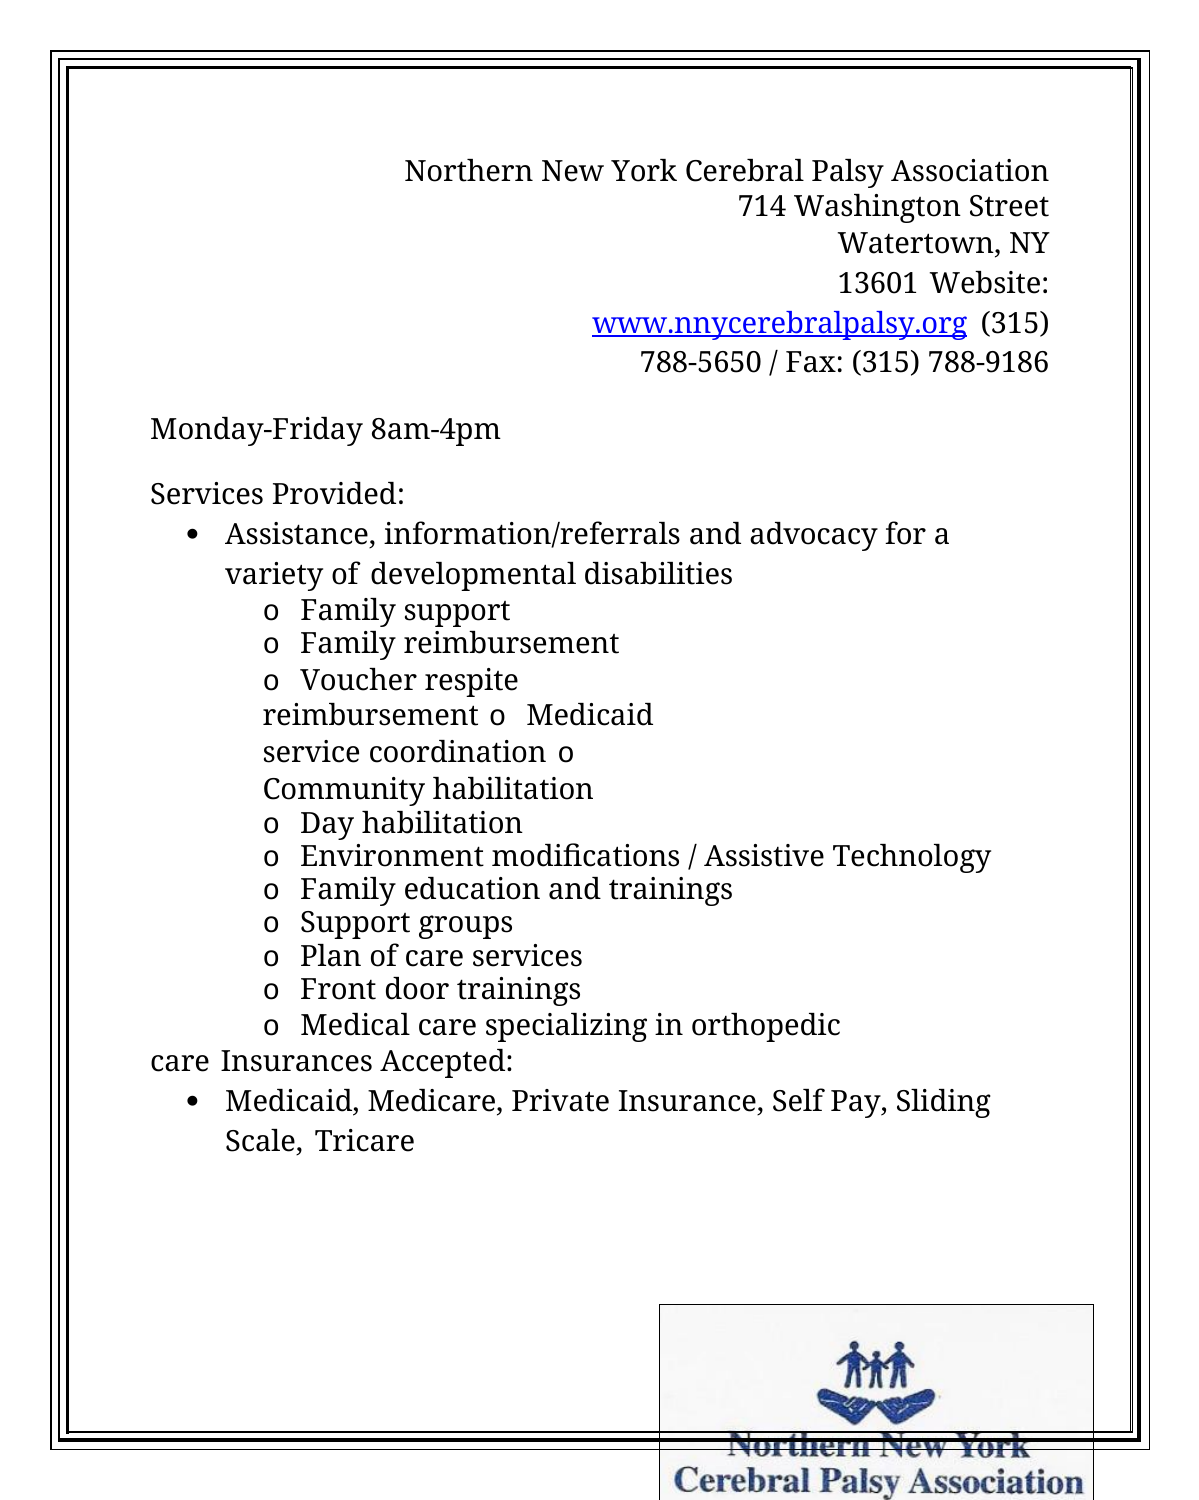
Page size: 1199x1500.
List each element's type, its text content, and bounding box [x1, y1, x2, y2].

text Watertown, NY 13601 Website: www.nnycerebralpalsy.org (315) 788-5650 / Fax: (315) 788-9186 [564, 223, 1049, 381]
list Assistance, information/referrals and advocacy for a variety of developmental disabilities [187, 513, 1026, 593]
list Front door trainings [262, 973, 1103, 1006]
picture [660, 1442, 1093, 1449]
list Medical care specializing in orthopedic care Insurances Accepted: [150, 1007, 861, 1080]
picture [660, 1450, 1093, 1500]
list Day habilitation [262, 808, 1103, 840]
list Voucher respite reimbursement o Medicaid service coordination o Community habilitation [262, 661, 709, 808]
list Family reimbursement [262, 627, 1103, 660]
text 714 Washington Street [139, 189, 1049, 223]
list Family education and trainings [262, 873, 1103, 906]
text Northern New York Cerebral Palsy Association [139, 150, 1049, 189]
list Support groups [262, 906, 1103, 939]
list Medicaid, Medicare, Private Insurance, Self Pay, Sliding Scale, Tricare [187, 1080, 1026, 1159]
picture [660, 1433, 1093, 1438]
text Monday-Friday 8am-4pm Services Provided: [150, 382, 577, 513]
list Environment modifications / Assistive Technology [262, 840, 1103, 873]
picture [660, 1305, 1093, 1431]
list Plan of care services [262, 939, 1103, 973]
list Family support [262, 593, 1103, 627]
